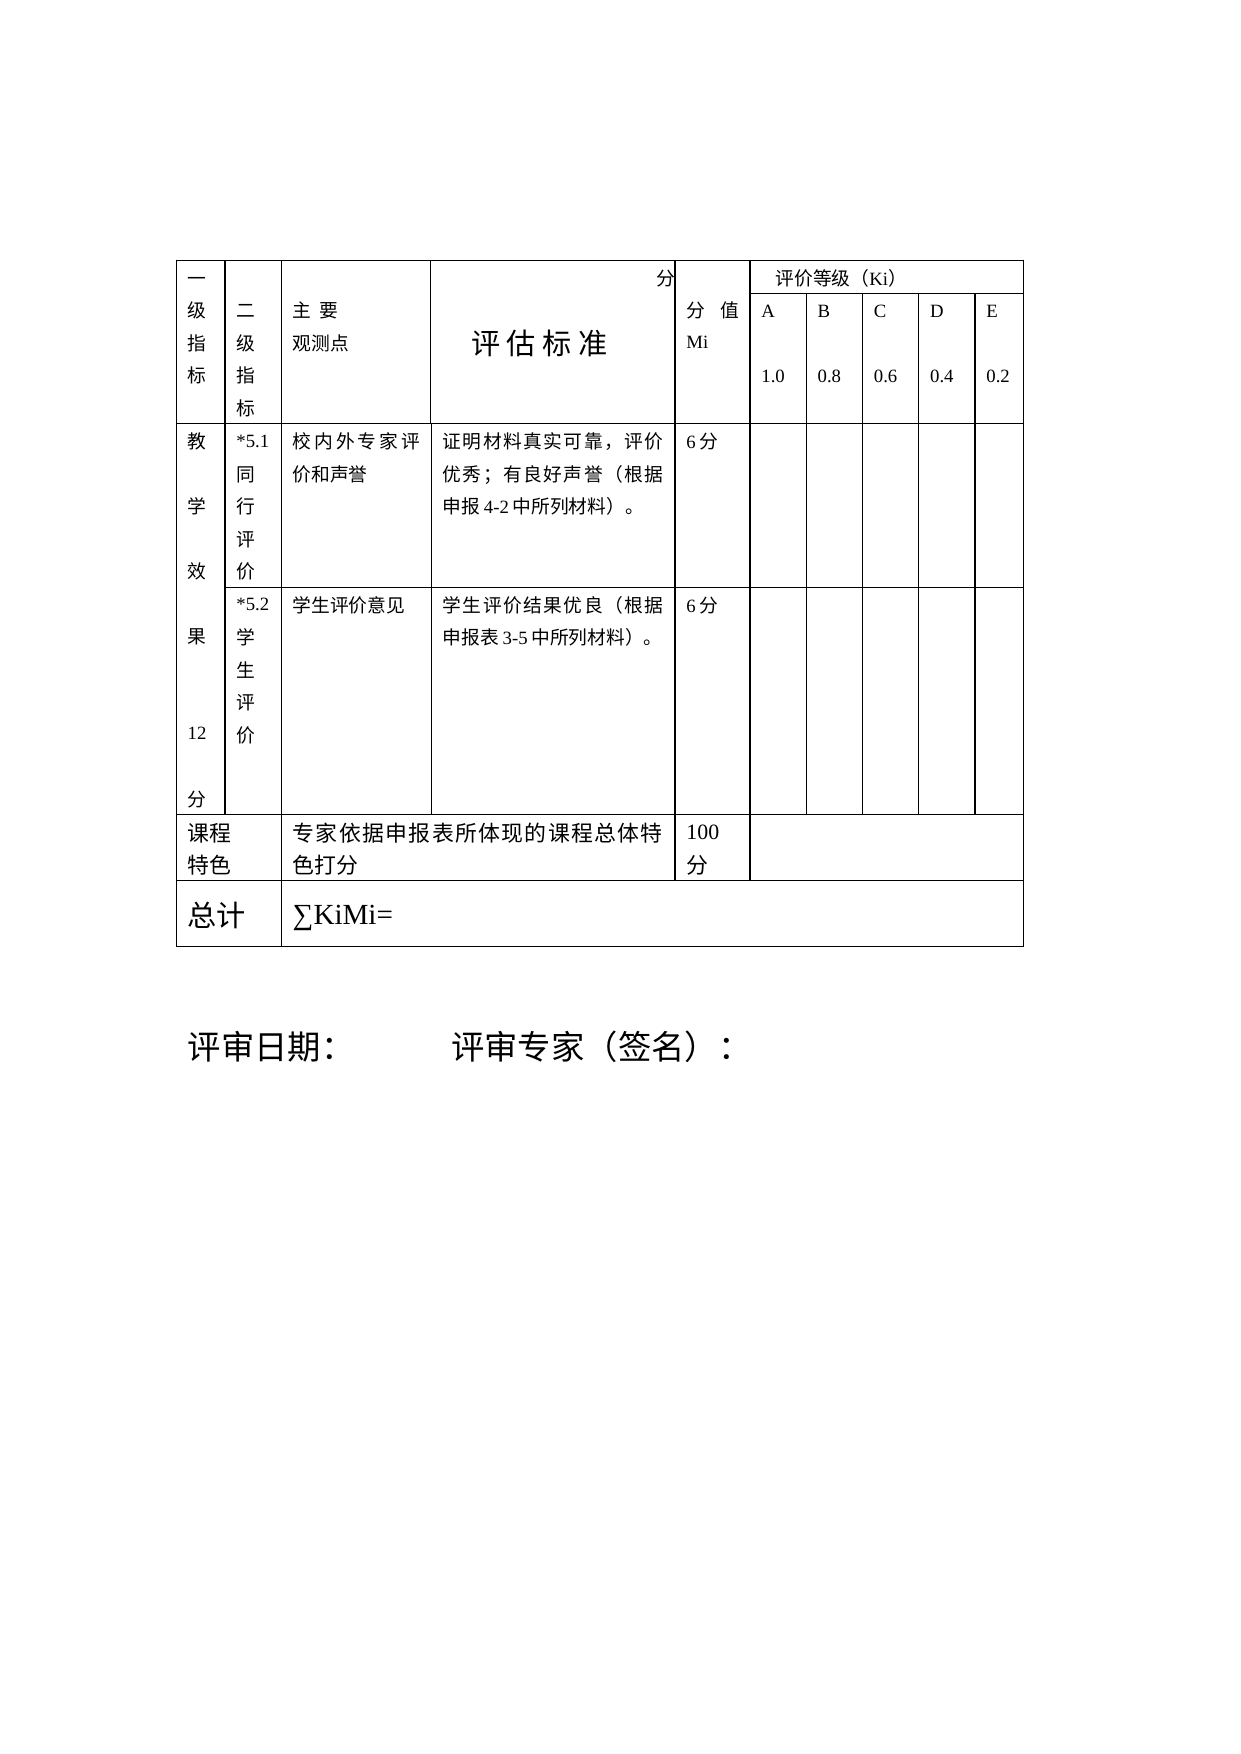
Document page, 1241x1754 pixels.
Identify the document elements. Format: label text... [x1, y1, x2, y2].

table_cell *5.2 学生 评价 [226, 588, 281, 814]
table_cell 100分 [676, 815, 749, 880]
table_cell *5.1 同行 评价 [226, 424, 281, 587]
table_header 分 分值Mi [676, 261, 749, 423]
table_header 主 要 观测点 [282, 261, 430, 423]
table_cell [919, 588, 974, 814]
table_cell [807, 588, 862, 814]
table_cell [863, 424, 918, 587]
table_header 一级指标 [177, 261, 224, 423]
table_cell ∑KiMi= [282, 881, 1023, 946]
table_cell D 0.4 [919, 294, 974, 423]
table_cell 总计 [177, 881, 281, 946]
table_cell A 1.0 [751, 294, 806, 423]
table_cell 6分 [676, 588, 749, 814]
table_cell 校内外专家评价和声誉 [282, 424, 431, 587]
table_cell 课程 特色 [177, 815, 281, 880]
table_cell [976, 424, 1023, 587]
table_header 二 级 指 标 [226, 261, 281, 423]
table_cell 教 学 效 果 12 分 [177, 424, 224, 814]
table_header 评 估 标 准 [431, 261, 674, 423]
table_cell 专家依据申报表所体现的课程总体特色打分 [282, 815, 674, 880]
table_cell E 0.2 [976, 294, 1023, 423]
table_cell [751, 588, 806, 814]
table_cell [863, 588, 918, 814]
table_header 评价等级（Ki） [751, 261, 1023, 293]
table_cell B 0.8 [807, 294, 862, 423]
table_cell 学生评价结果优良（根据申报表3-5中所列材料）。 [432, 588, 674, 814]
table_cell [751, 815, 1023, 880]
table_cell [751, 424, 806, 587]
table_cell 6分 [676, 424, 749, 587]
table_cell C 0.6 [863, 294, 918, 423]
table_cell 证明材料真实可靠，评价优秀；有良好声誉（根据申报4-2中所列材料）。 [432, 424, 674, 587]
table_cell [919, 424, 974, 587]
table_cell [807, 424, 862, 587]
text 评审日期： 评审专家（签名）： [187, 1012, 1012, 1077]
table_cell 学生评价意见 [282, 588, 431, 814]
table_cell [976, 588, 1023, 814]
